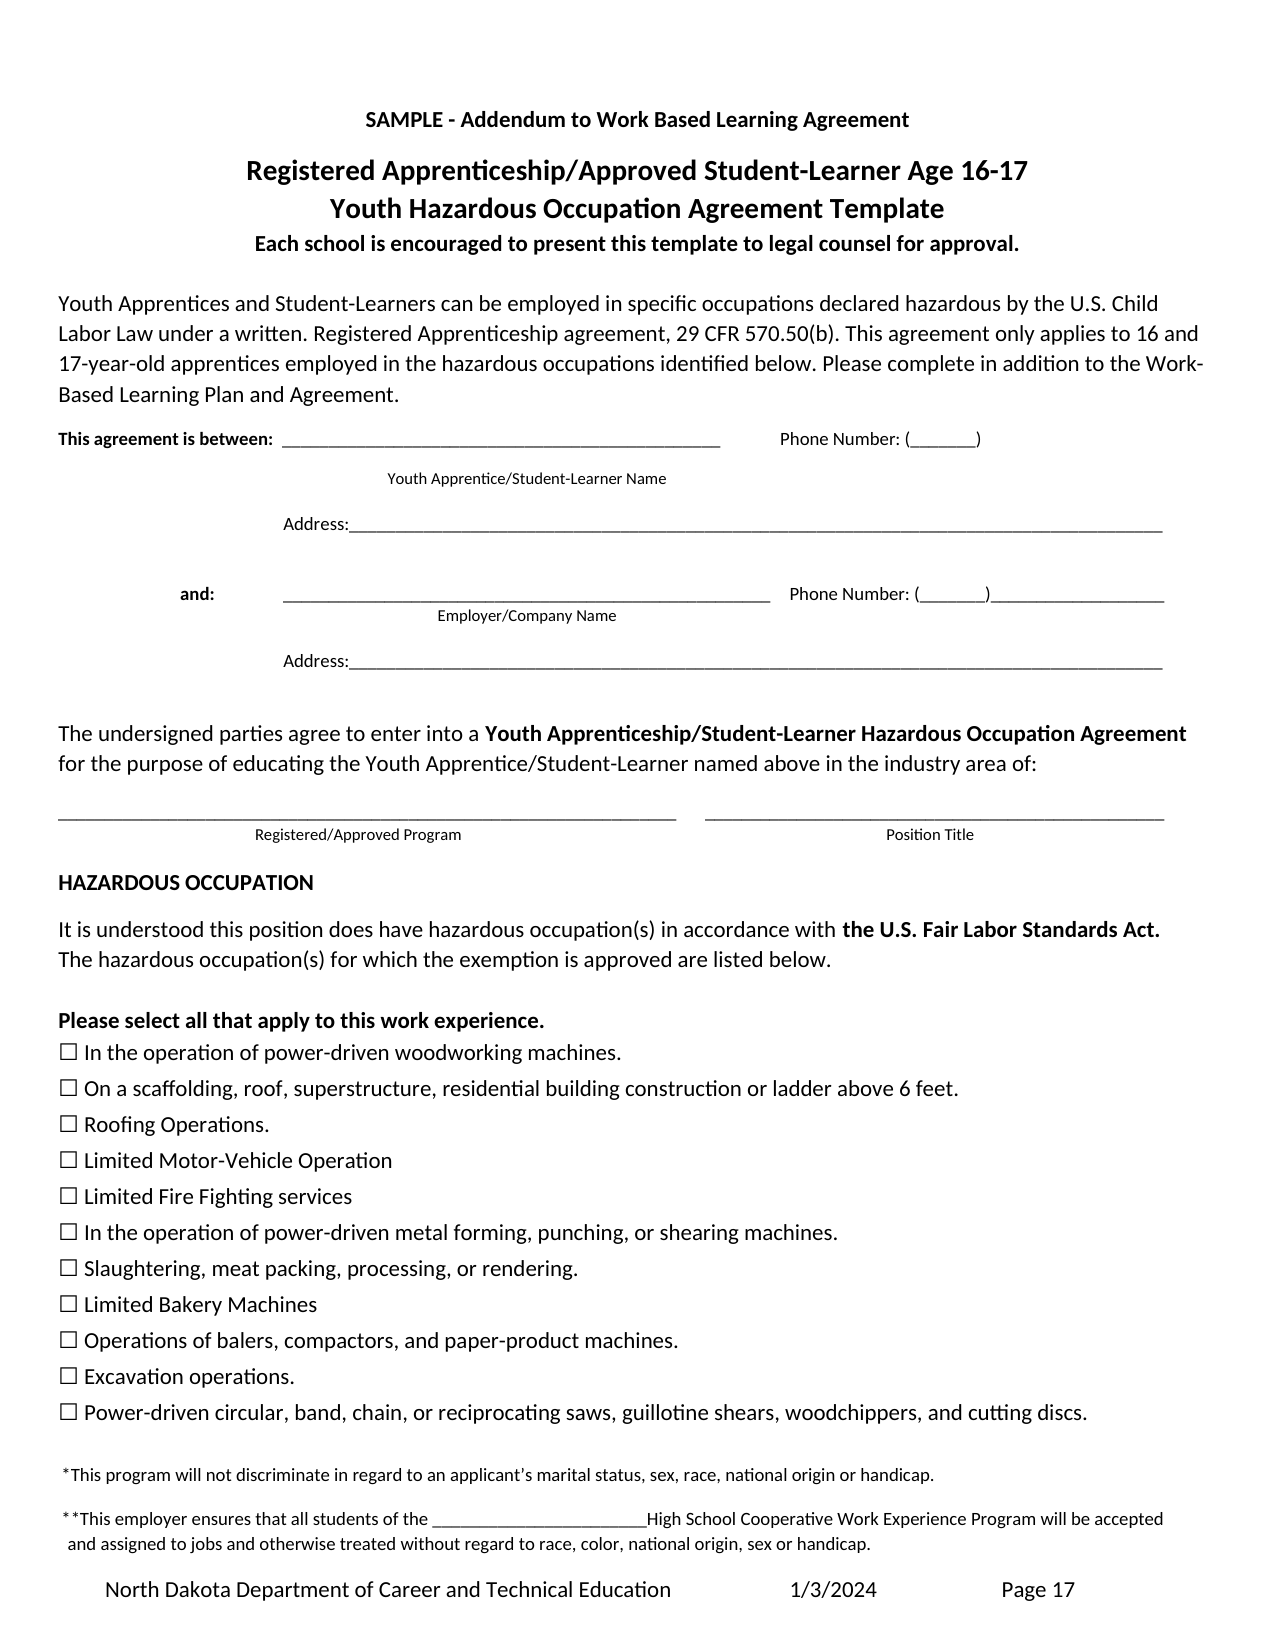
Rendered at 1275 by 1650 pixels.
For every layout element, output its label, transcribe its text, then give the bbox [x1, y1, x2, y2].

list Roofing Operations. [58, 1108, 1217, 1139]
text Registered/Approved Program Position Title [58, 824, 1170, 844]
text *This program will not discriminate in regard to an applicant’s marital status, sex, race, national origin or handicap. [61, 1464, 1170, 1487]
list Limited Fire Fighting services [58, 1180, 1217, 1211]
text Youth Hazardous Occupation Agreement Template [58, 190, 1217, 226]
text and: Phone Number: (_______) [58, 582, 1170, 605]
list In the operation of power-driven woodworking machines. [58, 1036, 1217, 1067]
list Limited Bakery Machines [58, 1288, 1217, 1319]
list In the operation of power-driven metal forming, punching, or shearing machines. [58, 1216, 1217, 1247]
text The hazardous occupation(s) for which the exemption is approved are listed below. [58, 946, 1217, 973]
list Slaughtering, meat packing, processing, or rendering. [58, 1252, 1217, 1283]
text Please select all that apply to this work experience. [58, 1006, 1217, 1034]
text This agreement is between: _______________________________________________ Phone Number: (_______) [58, 427, 1217, 449]
list Power-driven circular, band, chain, or reciprocating saws, guillotine shears, woodchippers, and cutting discs. [58, 1396, 1217, 1427]
text Youth Apprentices and Student-Learners can be employed in specific occupations declared hazardous by the U.S. Child Labor Law under a written. Registered Apprenticeship agreement, 29 CFR 570.50(b). This agreement only applies to 16 and 17-year-old apprentices employed in the hazardous occupations identified below. Please complete in addition to the Work-Based Learning Plan and Agreement. [58, 289, 1217, 408]
list Operations of balers, compactors, and paper-product machines. [58, 1324, 1217, 1355]
text The undersigned parties agree to enter into a Youth Apprenticeship/Student-Learner Hazardous Occupation Agreement for the purpose of educating the Youth Apprentice/Student-Learner named above in the industry area of: [58, 719, 1217, 777]
list Limited Motor-Vehicle Operation [58, 1144, 1217, 1175]
text Youth Apprentice/Student-Learner Name [58, 468, 1170, 488]
text SAMPLE - Addendum to Work Based Learning Agreement [105, 105, 1170, 133]
list Excavation operations. [58, 1359, 1217, 1391]
text Registered Apprenticeship/Approved Student-Learner Age 16-17 [58, 152, 1217, 187]
text It is understood this position does have hazardous occupation(s) in accordance with the U.S. Fair Labor Standards Act. [58, 915, 1217, 943]
text Employer/Company Name [58, 605, 1170, 625]
text **This employer ensures that all students of the _______________________High School Cooperative Work Experience Program will be accepted and assigned to jobs and otherwise treated without regard to race, color, national origin, sex or handicap. [61, 1508, 1170, 1555]
text HAZARDOUS OCCUPATION [58, 868, 1217, 896]
text Each school is encouraged to present this template to legal counsel for approval. [58, 229, 1217, 257]
text Address: [58, 649, 1170, 672]
text Address: [58, 512, 1170, 535]
list On a scaffolding, roof, superstructure, residential building construction or ladder above 6 feet. [58, 1072, 1217, 1103]
